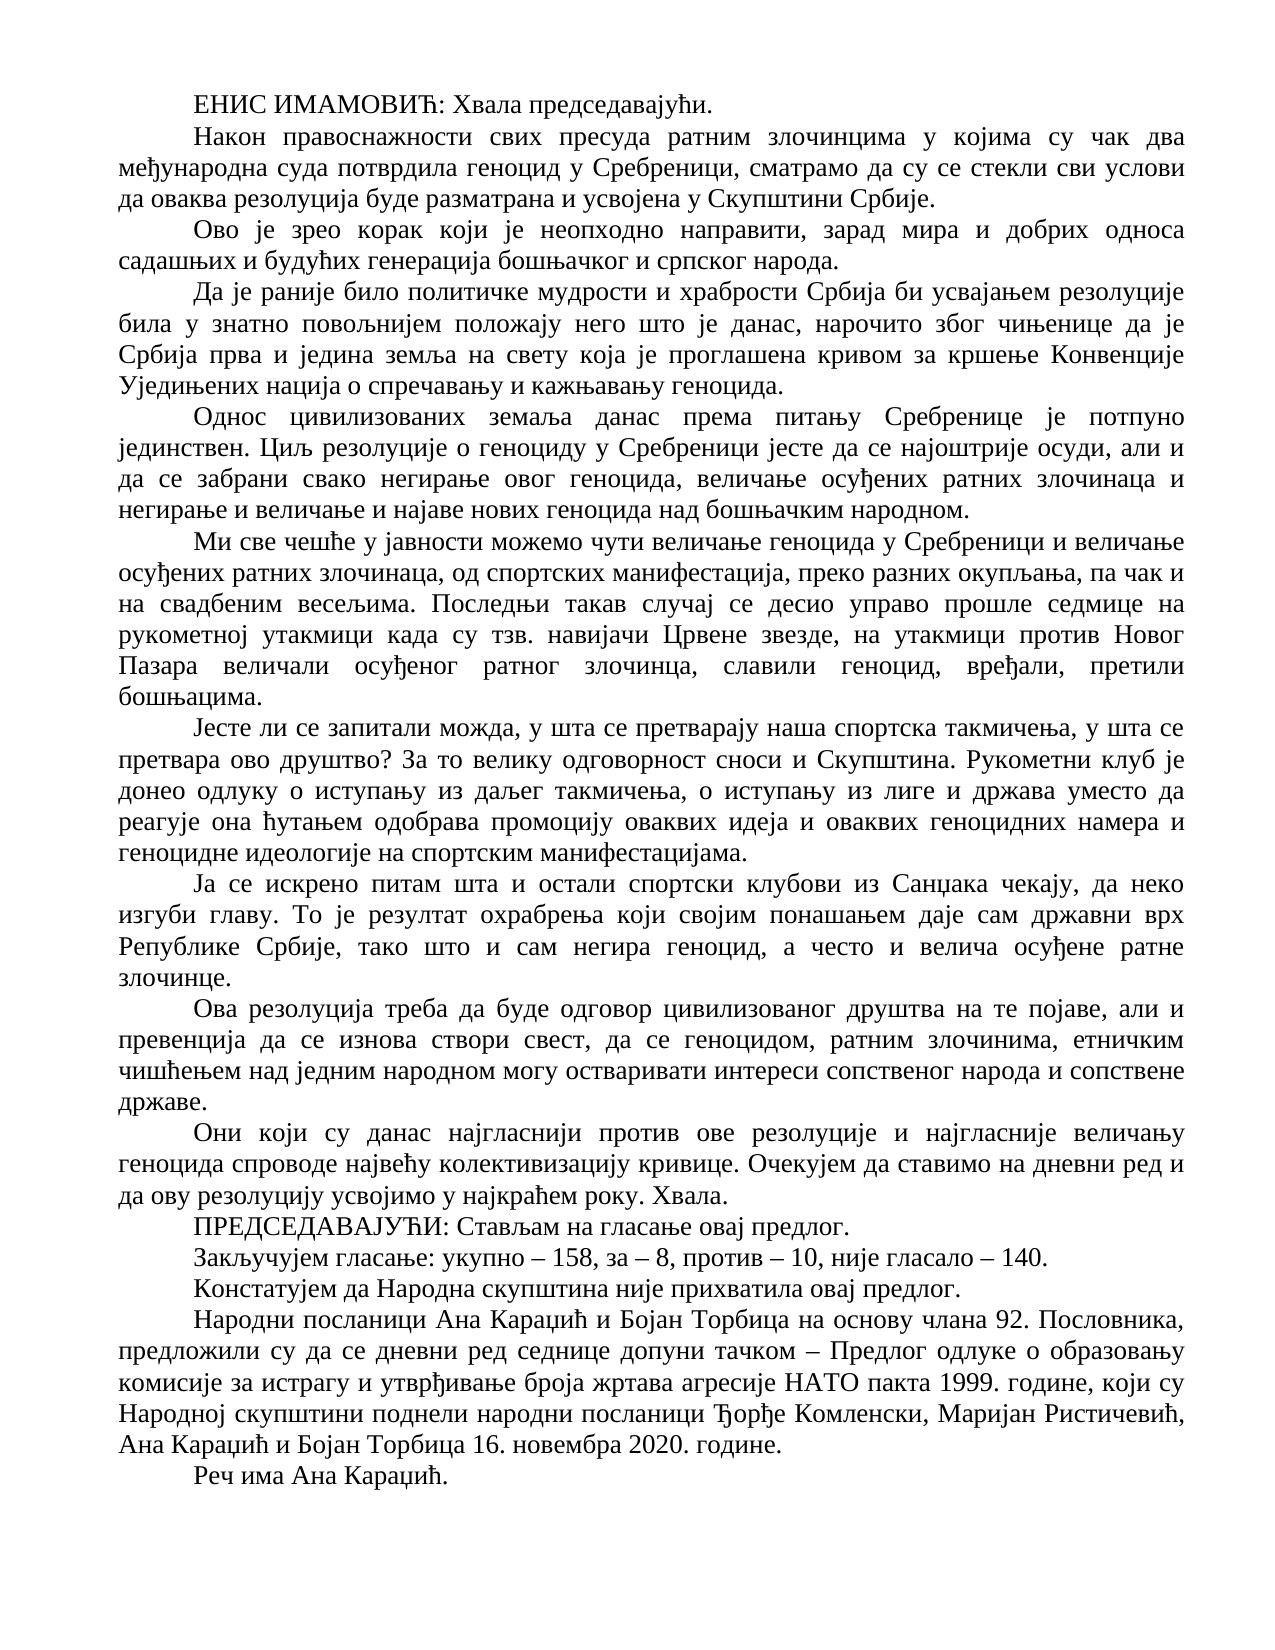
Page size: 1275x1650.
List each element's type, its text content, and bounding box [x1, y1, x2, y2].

text Јесте ли се запитали можда, у шта се претварају наша спортска такмичења, у шта се претвара ово друштво? За то велику одговорност сноси и Скупштина. Рукометни клуб је донео одлуку о иступању из даљег такмичења, о иступању из лиге и држава уместо да реагује она ћутањем одобрава промоцију оваквих идеја и оваквих геноцидних намера и геноцидне идеологије на спортским манифестацијама. [118, 712, 1186, 867]
text Народни посланици Ана Караџић и Бојан Торбица на основу члана 92. Пословника, предложили су да се дневни ред седнице допуни тачком – Предлог одлуке о образовању комисије за истрагу и утврђивање броја жртава агресије НАТО пакта 1999. године, који су Народној скупштини поднели народни посланици Ђорђе Комленски, Маријан Ристичевић, Ана Караџић и Бојан Торбица 16. новембра 2020. године. [118, 1303, 1186, 1459]
text Закључујем гласање: укупно – 158, за – 8, против – 10, није гласало – 140. [118, 1241, 1186, 1272]
text Констатујем да Народна скупштина није прихватила овај предлог. [118, 1272, 1186, 1303]
text Реч има Ана Караџић. [118, 1459, 1186, 1490]
text ПРЕДСЕДАВАЈУЋИ: Стављам на гласање овај предлог. [118, 1210, 1186, 1241]
text Након правоснажности свих пресуда ратним злочинцима у којима су чак два међународна суда потврдила геноцид у Сребреници, сматрамо да су се стекли сви услови да оваква резолуција буде разматрана и усвојена у Скупштини Србије. [118, 120, 1186, 213]
text Ово је зрео корак који је неопходно направити, зарад мира и добрих односа садашњих и будућих генерација бошњачког и српског народа. [118, 213, 1186, 276]
text Однос цивилизованих земаља данас према питању Сребренице је потпуно јединствен. Циљ резолуције о геноциду у Сребреници јесте да се најоштрије осуди, али и да се забрани свако негирање овог геноцида, величање осуђених ратних злочинаца и негирање и величање и најаве нових геноцида над бошњачким народном. [118, 400, 1186, 525]
text Да је раније било политичке мудрости и храбрости Србија би усвајањем резолуције била у знатно повољнијем положају него што је данас, нарочито због чињенице да је Србија прва и једина земља на свету која је проглашена кривом за кршење Конвенције Уједињених нација о спречавању и кажњавању геноцида. [118, 276, 1186, 400]
text Ја се искрено питам шта и остали спортски клубови из Санџака чекају, да неко изгуби главу. То је резултат охрабрења који својим понашањем даје сам државни врх Републике Србије, тако што и сам негира геноцид, а често и велича осуђене ратне злочинце. [118, 867, 1186, 992]
text Они који су данас најгласнији против ове резолуције и најгласније величању геноцида спроводе највећу колективизацију кривице. Очекујем да ставимо на дневни ред и да ову резолуцију усвојимо у најкраћем року. Хвала. [118, 1116, 1186, 1210]
text Ми све чешће у јавности можемо чути величање геноцида у Сребреници и величање осуђених ратних злочинаца, од спортских манифестација, преко разних окупљања, па чак и на свадбеним весељима. Последњи такав случај се десио управо прошле седмице на рукометној утакмици када су тзв. навијачи Црвене звезде, на утакмици против Новог Пазара величали осуђеног ратног злочинца, славили геноцид, вређали, претили бошњацима. [118, 525, 1186, 712]
text Ова резолуција треба да буде одговор цивилизованог друштва на те појаве, али и превенција да се изнова створи свест, да се геноцидом, ратним злочинима, етничким чишћењем над једним народном могу остваривати интереси сопственог народа и сопствене државе. [118, 992, 1186, 1116]
text ЕНИС ИМАМОВИЋ: Хвала председавајући. [118, 89, 1186, 120]
